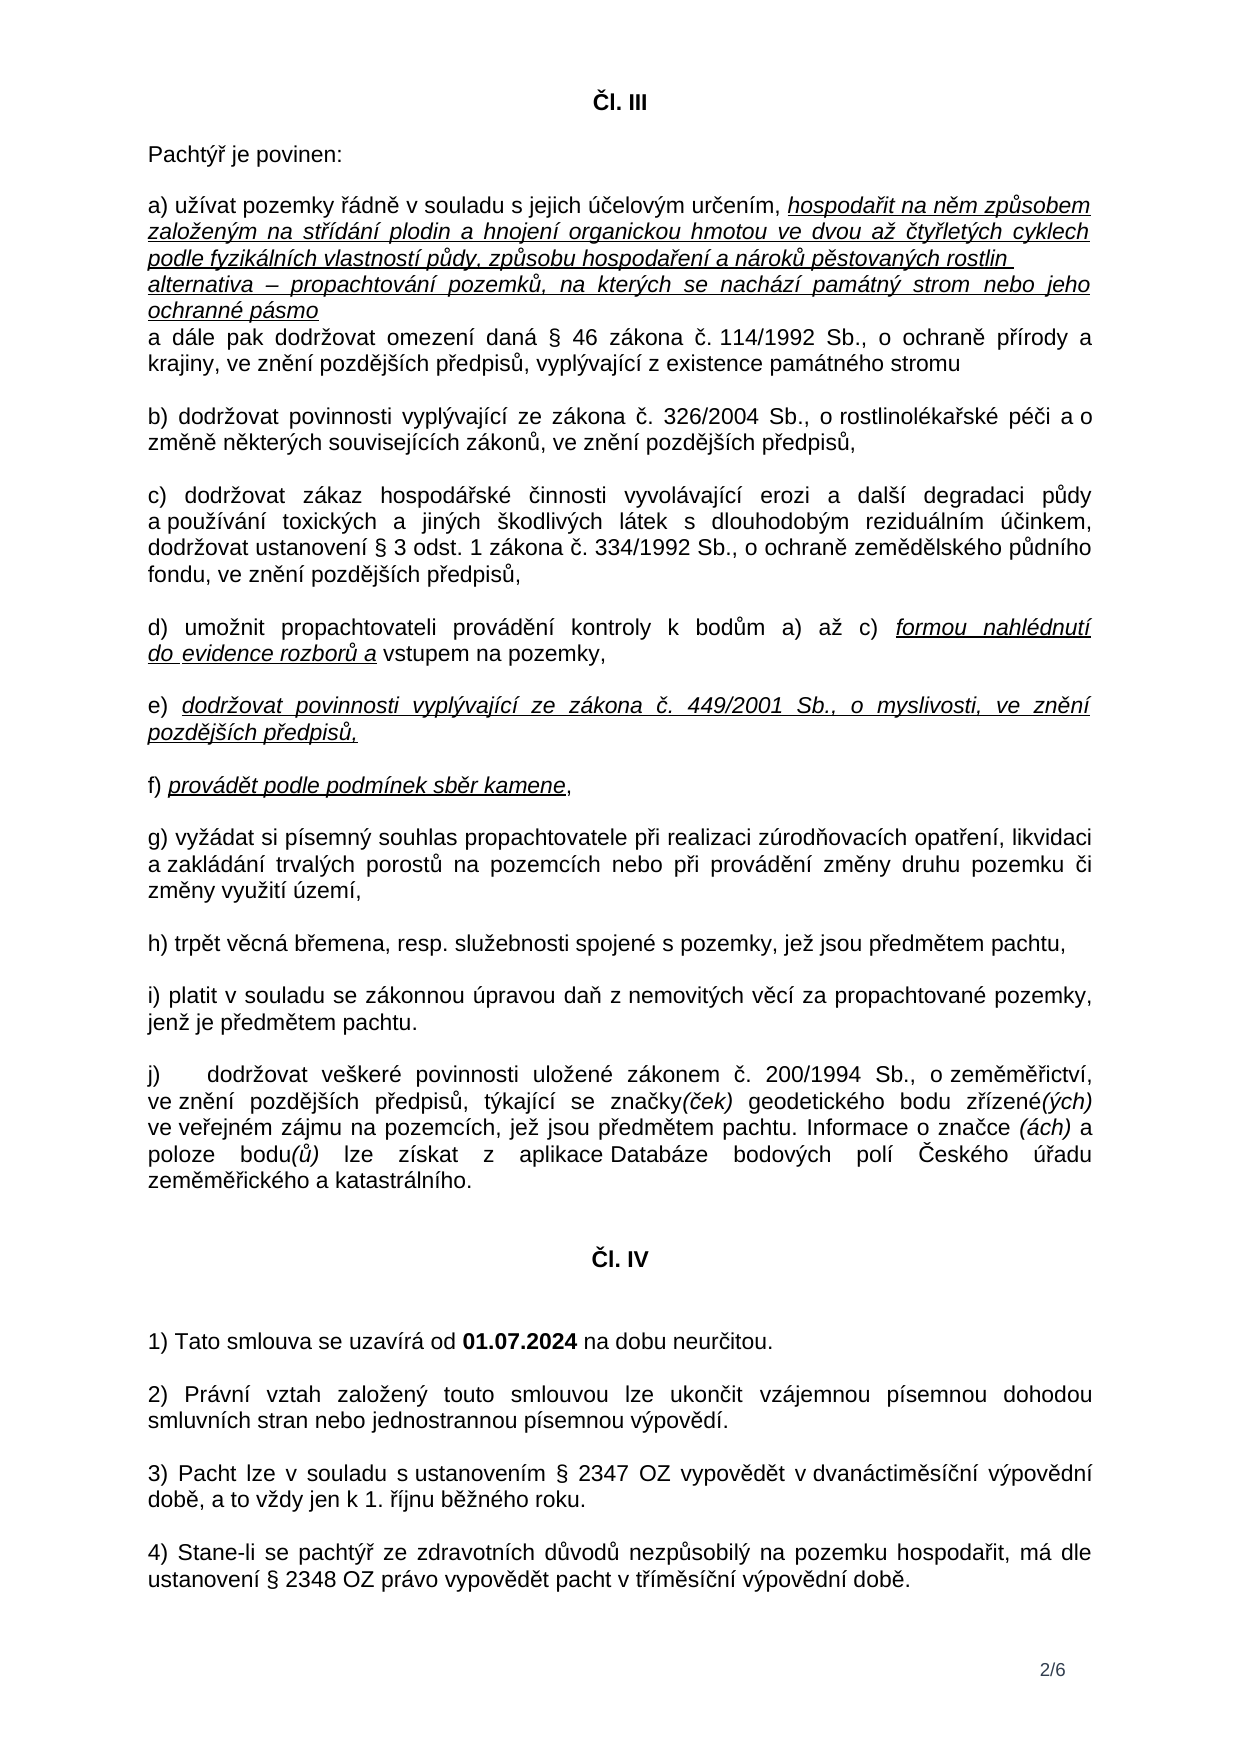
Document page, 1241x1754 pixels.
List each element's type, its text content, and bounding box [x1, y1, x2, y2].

text Čl. IV [148, 1246, 1092, 1272]
text d) umožnit propachtovateli provádění kontroly k bodům a) až c) formou nahlédnutí do evidence rozborů a vstupem na pozemky, [148, 613, 1092, 666]
text 4) Stane-li se pachtýř ze zdravotních důvodů nezpůsobilý na pozemku hospodařit, má dle ustanovení § 2348 OZ právo vypovědět pacht v tříměsíční výpovědní době. [148, 1539, 1092, 1592]
text Čl. III [148, 89, 1092, 115]
text 3) Pacht lze v souladu s ustanovením § 2347 OZ vypovědět v dvanáctiměsíční výpovědní době, a to vždy jen k 1. říjnu běžného roku. [148, 1460, 1092, 1513]
text e) dodržovat povinnosti vyplývající ze zákona č. 449/2001 Sb., o myslivosti, ve znění pozdějších předpisů, [148, 692, 1092, 745]
text a dále pak dodržovat omezení daná § 46 zákona č. 114/1992 Sb., o ochraně přírody a krajiny, ve znění pozdějších předpisů, vyplývající z existence památného stromu [148, 323, 1092, 376]
text g) vyžádat si písemný souhlas propachtovatele při realizaci zúrodňovacích opatření, likvidaci a zakládání trvalých porostů na pozemcích nebo při provádění změny druhu pozemku či změny využití území, [148, 824, 1092, 903]
text a) užívat pozemky řádně v souladu s jejich účelovým určením, hospodařit na něm způsobem založeným na střídání plodin a hnojení organickou hmotou ve dvou až čtyřletých cyklech podle fyzikálních vlastností půdy, způsobu hospodaření a nároků pěstovaných rostlin [148, 192, 1092, 271]
text h) trpět věcná břemena, resp. služebnosti spojené s pozemky, jež jsou předmětem pachtu, [148, 930, 1092, 956]
text 1) Tato smlouva se uzavírá od 01.07.2024 na dobu neurčitou. [148, 1328, 1092, 1355]
text f) provádět podle podmínek sběr kamene, [148, 772, 1092, 798]
text alternativa – propachtování pozemků, na kterých se nachází památný strom nebo jeho ochranné pásmo [148, 271, 1092, 323]
text b) dodržovat povinnosti vyplývající ze zákona č. 326/2004 Sb., o rostlinolékařské péči a o změně některých souvisejících zákonů, ve znění pozdějších předpisů, [148, 403, 1092, 455]
text Pachtýř je povinen: [148, 141, 1092, 168]
text j) dodržovat veškeré povinnosti uložené zákonem č. 200/1994 Sb., o zeměměřictví, ve znění pozdějších předpisů, týkající se značky(ček) geodetického bodu zřízené(ých) ve veřejném zájmu na pozemcích, jež jsou předmětem pachtu. Informace o značce (ách) a poloze bodu(ů) lze získat z aplikace Databáze bodových polí Českého úřadu zeměměřického a katastrálního. [148, 1061, 1092, 1193]
text 2) Právní vztah založený touto smlouvou lze ukončit vzájemnou písemnou dohodou smluvních stran nebo jednostrannou písemnou výpovědí. [148, 1381, 1092, 1434]
text c) dodržovat zákaz hospodářské činnosti vyvolávající erozi a další degradaci půdy a používání toxických a jiných škodlivých látek s dlouhodobým reziduálním účinkem, dodržovat ustanovení § 3 odst. 1 zákona č. 334/1992 Sb., o ochraně zemědělského půdního fondu, ve znění pozdějších předpisů, [148, 482, 1092, 587]
text i) platit v souladu se zákonnou úpravou daň z nemovitých věcí za propachtované pozemky, jenž je předmětem pachtu. [148, 982, 1092, 1035]
